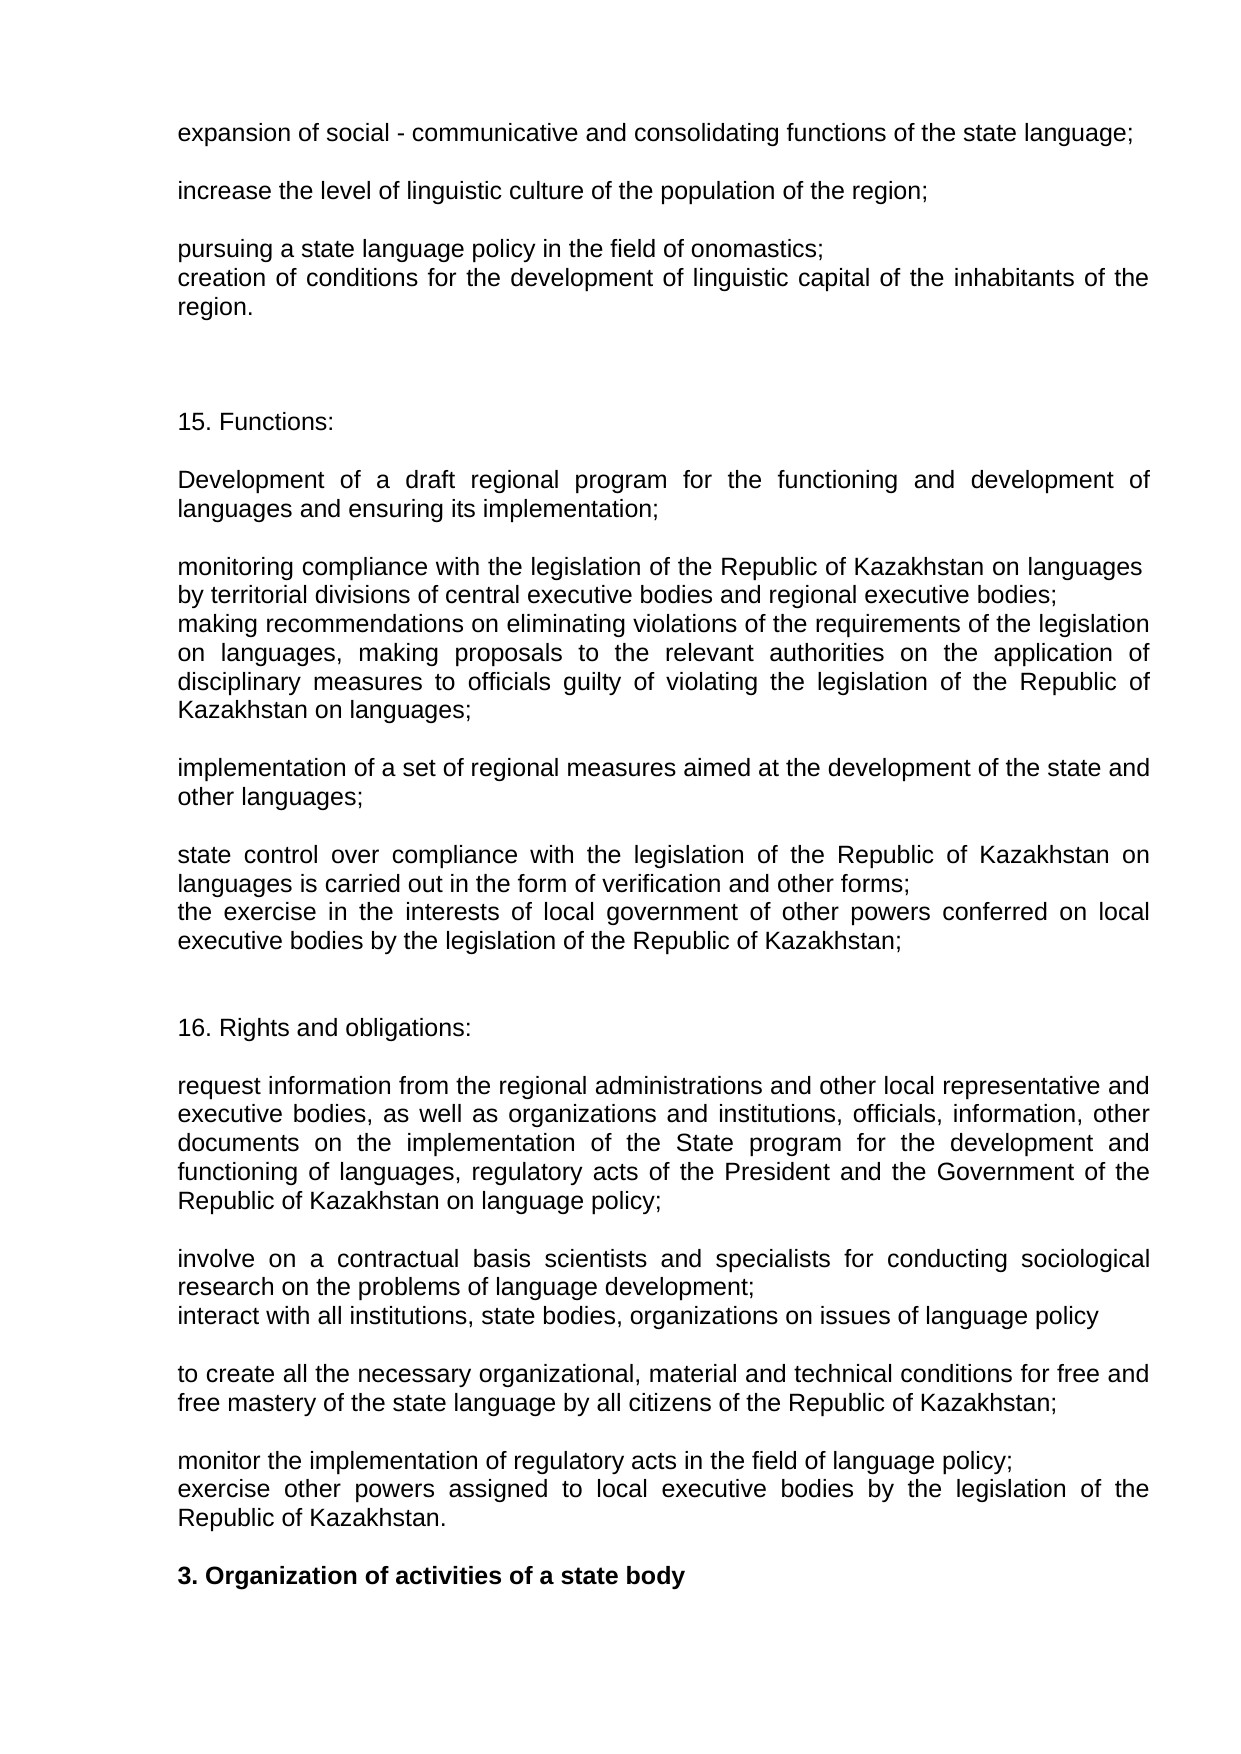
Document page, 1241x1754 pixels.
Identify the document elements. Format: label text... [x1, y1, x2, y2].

text 3. Organization of activities of a state body [177, 1561, 1152, 1590]
text monitoring compliance with the legislation of the Republic of Kazakhstan on languages ​​by territorial divisions of central executive bodies and regional executive bodies; [177, 551, 1152, 609]
text pursuing a state language policy in the field of onomastics; [177, 234, 1152, 263]
text 15. Functions: [177, 407, 1152, 436]
text the exercise in the interests of local government of other powers conferred on local executive bodies by the legislation of the Republic of Kazakhstan; [177, 897, 1152, 955]
text expansion of social - communicative and consolidating functions of the state language; [177, 118, 1152, 147]
text increase the level of linguistic culture of the population of the region; [177, 176, 1152, 205]
text exercise other powers assigned to local executive bodies by the legislation of the Republic of Kazakhstan. [177, 1474, 1152, 1532]
text 16. Rights and obligations: [177, 1013, 1152, 1041]
text implementation of a set of regional measures aimed at the development of the state and other languages; [177, 753, 1152, 811]
text monitor the implementation of regulatory acts in the field of language policy; [177, 1446, 1152, 1474]
text to create all the necessary organizational, material and technical conditions for free and free mastery of the state language by all citizens of the Republic of Kazakhstan; [177, 1359, 1152, 1416]
text state control over compliance with the legislation of the Republic of Kazakhstan on languages ​​is carried out in the form of verification and other forms; [177, 840, 1152, 897]
text creation of conditions for the development of linguistic capital of the inhabitants of the region. [177, 263, 1152, 320]
text interact with all institutions, state bodies, organizations on issues of language policy [177, 1301, 1152, 1330]
text request information from the regional administrations and other local representative and executive bodies, as well as organizations and institutions, officials, information, other documents on the implementation of the State program for the development and functioning of languages, regulatory acts of the President and the Government of the Republic of Kazakhstan on language policy; [177, 1071, 1152, 1214]
text making recommendations on eliminating violations of the requirements of the legislation on languages, making proposals to the relevant authorities on the application of disciplinary measures to officials guilty of violating the legislation of the Republic of Kazakhstan on languages; [177, 609, 1152, 724]
text Development of a draft regional program for the functioning and development of languages ​​and ensuring its implementation; [177, 465, 1152, 522]
text involve on a contractual basis scientists and specialists for conducting sociological research on the problems of language development; [177, 1243, 1152, 1301]
